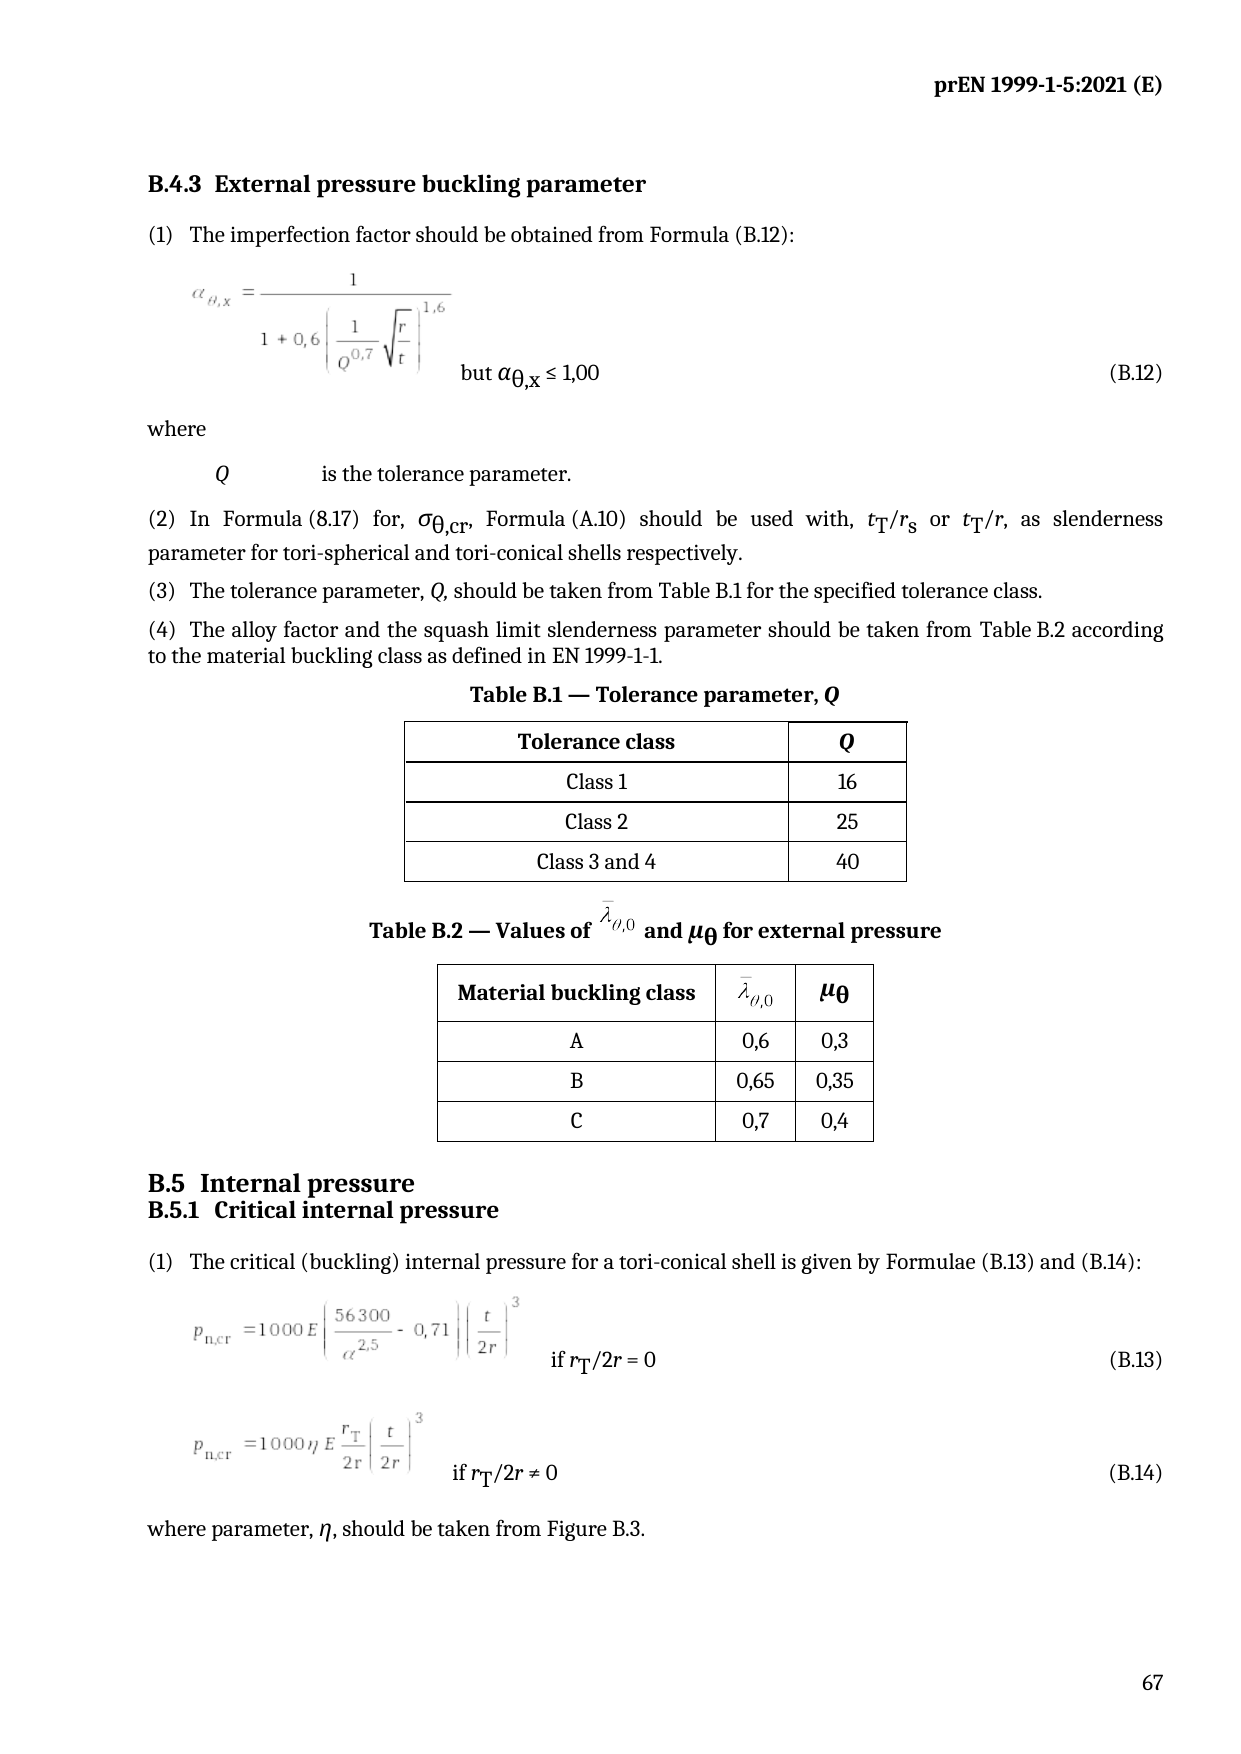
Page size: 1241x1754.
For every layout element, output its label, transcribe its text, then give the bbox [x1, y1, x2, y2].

table_header Q [789, 723, 906, 761]
text (4) The alloy factor and the squash limit slenderness parameter should be taken from Table B.2 according to the material buckling class as defined in EN 1999-1-1. [148, 617, 1163, 670]
table_header Tolerance class [405, 722, 788, 761]
text (1) The imperfection factor should be obtained from Formula (B.12): [148, 222, 1163, 249]
table_cell 0,7 [716, 1102, 795, 1141]
table_cell 0,6 [716, 1022, 795, 1061]
table_cell A [438, 1022, 715, 1061]
text External pressure buckling parameter [148, 171, 1163, 197]
table_cell Class 2 [405, 802, 788, 841]
text where parameter, η, should be taken from Figure B.3. [148, 1516, 1163, 1542]
title Table B.2 — Values of and μθ for external pressure [148, 895, 1163, 951]
table_cell 0,4 [796, 1102, 873, 1141]
text if rT/2r ≠ 0 (B.14) [189, 1403, 1163, 1493]
table_cell Class 3 and 4 [405, 842, 788, 881]
table_cell B [438, 1062, 715, 1101]
table_cell Class 1 [405, 762, 788, 801]
text (2) In Formula (8.17) for, σθ,cr, Formula (A.10) should be used with, tT/rs or tT/r, as slenderness parameter for tori-spherical and tori-conical shells respectively. [148, 506, 1163, 566]
text (1) The critical (buckling) internal pressure for a tori-conical shell is given by Formulae (B.13) and (B.14): [148, 1249, 1163, 1275]
table_header [716, 965, 795, 1021]
table_cell 0,3 [796, 1022, 873, 1061]
text Internal pressure [148, 1170, 1163, 1198]
text (3) The tolerance parameter, Q, should be taken from Table B.1 for the specified tolerance class. [148, 578, 1163, 604]
text where [148, 416, 1163, 442]
table_header is the tolerance parameter. [310, 455, 1137, 493]
text but αθ,x ≤ 1,00 (B.12) [189, 261, 1163, 393]
table_cell 0,65 [716, 1062, 795, 1101]
text if rT/2r = 0 (B.13) [189, 1288, 1163, 1380]
table_cell 0,35 [796, 1062, 873, 1101]
table_header μθ [796, 965, 873, 1021]
table_header Q [203, 455, 310, 493]
table_cell 40 [789, 842, 906, 881]
table_cell 25 [789, 803, 906, 841]
table_cell C [438, 1102, 715, 1141]
table_header Material buckling class [438, 965, 715, 1021]
title Table B.1 — Tolerance parameter, Q [148, 682, 1163, 708]
table_cell 16 [789, 763, 906, 801]
text Critical internal pressure [148, 1198, 1163, 1224]
